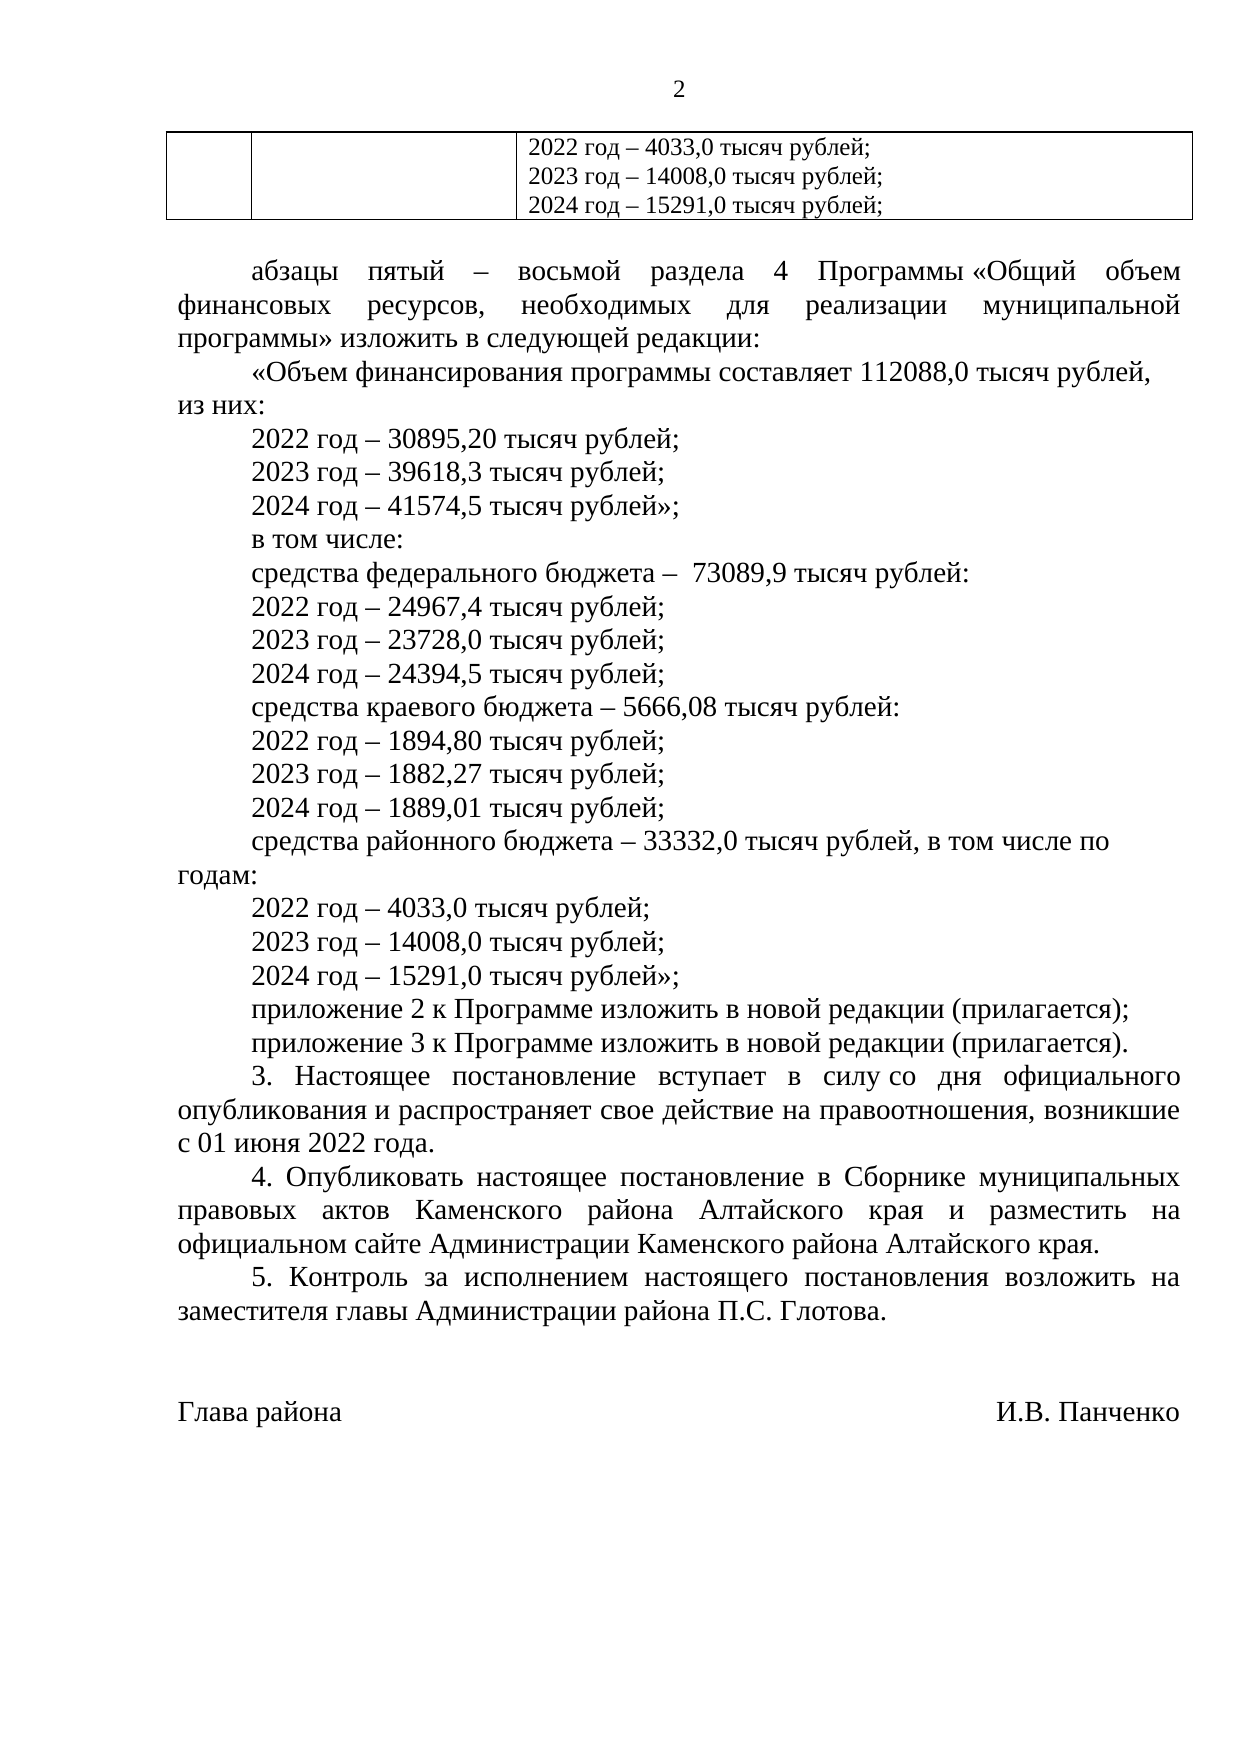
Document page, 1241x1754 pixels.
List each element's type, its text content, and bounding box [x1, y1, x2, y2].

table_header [517, 133, 1192, 219]
text 2022 год – 4033,0 тысяч рублей; [177, 891, 1181, 924]
text «Объем финансирования программы составляет 112088,0 тысяч рублей, из них: [177, 354, 1181, 421]
text 2024 год – 41574,5 тысяч рублей»; [177, 488, 1181, 522]
text приложение 2 к Программе изложить в новой редакции (прилагается); [177, 991, 1181, 1025]
text 5. Контроль за исполнением настоящего постановления возложить на заместителя главы Администрации района П.С. Глотова. [177, 1259, 1181, 1327]
text средства районного бюджета – 33332,0 тысяч рублей, в том числе по годам: [177, 823, 1181, 891]
text средства краевого бюджета – 5666,08 тысяч рублей: [177, 689, 1181, 723]
text 2024 год – 1889,01 тысяч рублей; [177, 790, 1181, 823]
text 2023 год – 1882,27 тысяч рублей; [177, 756, 1181, 790]
text 2023 год – 39618,3 тысяч рублей; [177, 454, 1181, 488]
text 2024 год – 24394,5 тысяч рублей; [177, 656, 1181, 689]
text в том числе: [177, 522, 1181, 555]
text абзацы пятый – восьмой раздела 4 Программы «Общий объем финансовых ресурсов, необходимых для реализации муниципальной программы» изложить в следующей редакции: [318, 320, 1181, 354]
text 2024 год – 15291,0 тысяч рублей»; [177, 958, 1181, 991]
text средства федерального бюджета – 73089,9 тысяч рублей: [177, 555, 1181, 589]
text 3. Настоящее постановление вступает в силу со дня официального опубликования и распространяет свое действие на правоотношения, возникшие с 01 июня 2022 года. [177, 1058, 1181, 1159]
text 2022 год – 30895,20 тысяч рублей; [177, 421, 1181, 454]
text приложение 3 к Программе изложить в новой редакции (прилагается). [177, 1025, 1181, 1058]
text 2022 год – 24967,4 тысяч рублей; [177, 589, 1181, 622]
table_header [252, 133, 516, 219]
text абзацы пятый – восьмой раздела 4 Программы «Общий объем финансовых ресурсов, необходимых для реализации муниципальной программы» изложить в следующей редакции: [177, 253, 986, 287]
text 2022 год – 1894,80 тысяч рублей; [177, 723, 1181, 756]
text 2023 год – 14008,0 тысяч рублей; [177, 924, 1181, 958]
text Глава района И.В. Панченко [177, 1394, 1181, 1427]
text 4. Опубликовать настоящее постановление в Сборнике муниципальных правовых актов Каменского района Алтайского края и разместить на официальном сайте Администрации Каменского района Алтайского края. [177, 1159, 1181, 1259]
table_header 10. [167, 133, 251, 219]
text 2023 год – 23728,0 тысяч рублей; [177, 622, 1181, 656]
